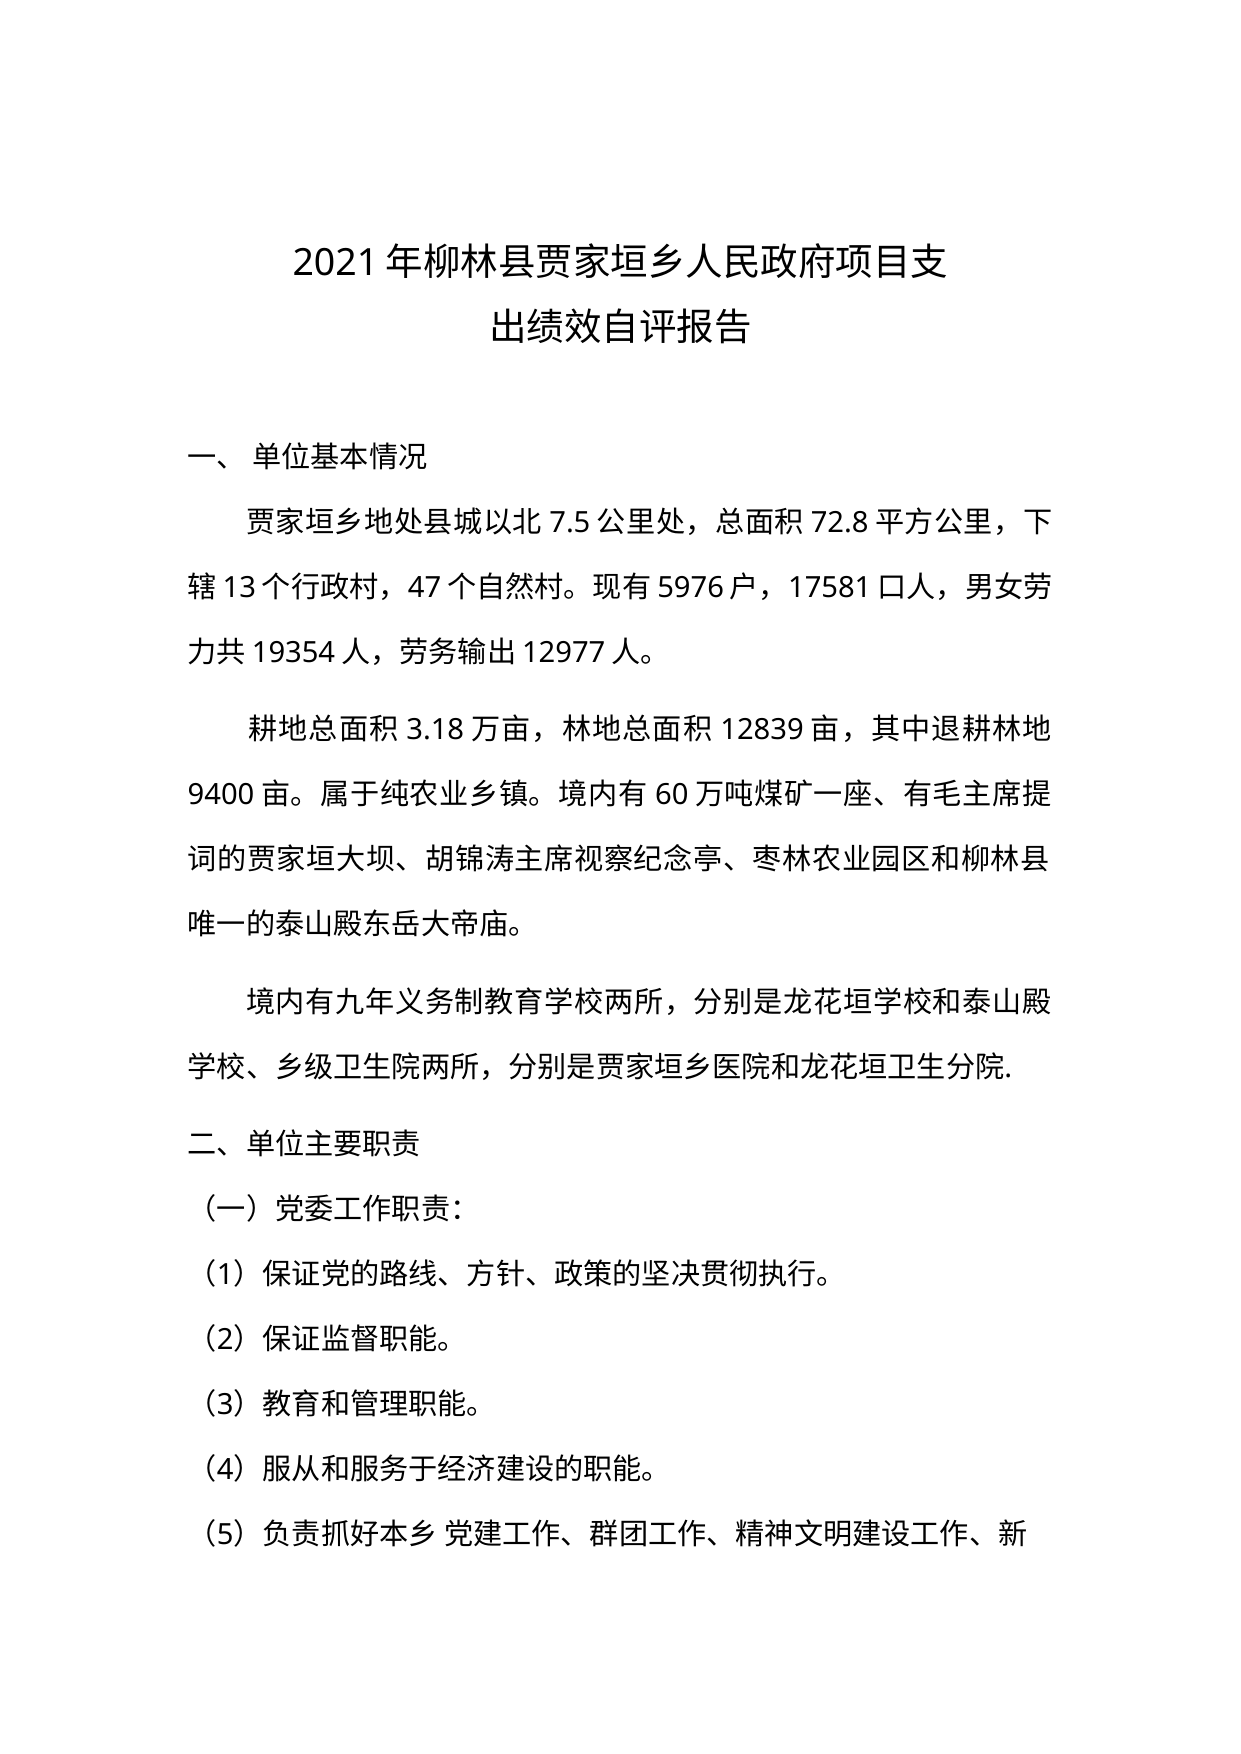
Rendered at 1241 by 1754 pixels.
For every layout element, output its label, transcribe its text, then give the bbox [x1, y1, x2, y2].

text 出绩效自评报告 [187, 292, 1053, 357]
list （2）保证监督职能。 [187, 1304, 1053, 1369]
text 二、单位主要职责 [187, 1109, 1053, 1174]
text 2021年柳林县贾家垣乡人民政府项目支 [187, 227, 1053, 292]
text 境内有九年义务制教育学校两所，分别是龙花垣学校和泰山殿学校、乡级卫生院两所，分别是贾家垣乡医院和龙花垣卫生分院. [187, 967, 1053, 1097]
text 耕地总面积3.18万亩，林地总面积12839亩，其中退耕林地9400亩。属于纯农业乡镇。境内有60万吨煤矿一座、有毛主席提词的贾家垣大坝、胡锦涛主席视察纪念亭、枣林农业园区和柳林县唯一的泰山殿东岳大帝庙。 [187, 694, 1053, 954]
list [187, 1499, 1053, 1564]
list （一）党委工作职责： [187, 1174, 1053, 1239]
list （1）保证党的路线、方针、政策的坚决贯彻执行。 [187, 1239, 1053, 1304]
text 贾家垣乡地处县城以北7.5公里处，总面积72.8平方公里，下辖13个行政村，47个自然村。现有5976户，17581口人，男女劳力共19354人，劳务输出12977人。 [187, 487, 1053, 682]
list （3）教育和管理职能。 [187, 1369, 1053, 1434]
list （4）服从和服务于经济建设的职能。 [187, 1434, 1053, 1499]
text 一、 单位基本情况 [187, 422, 1053, 487]
